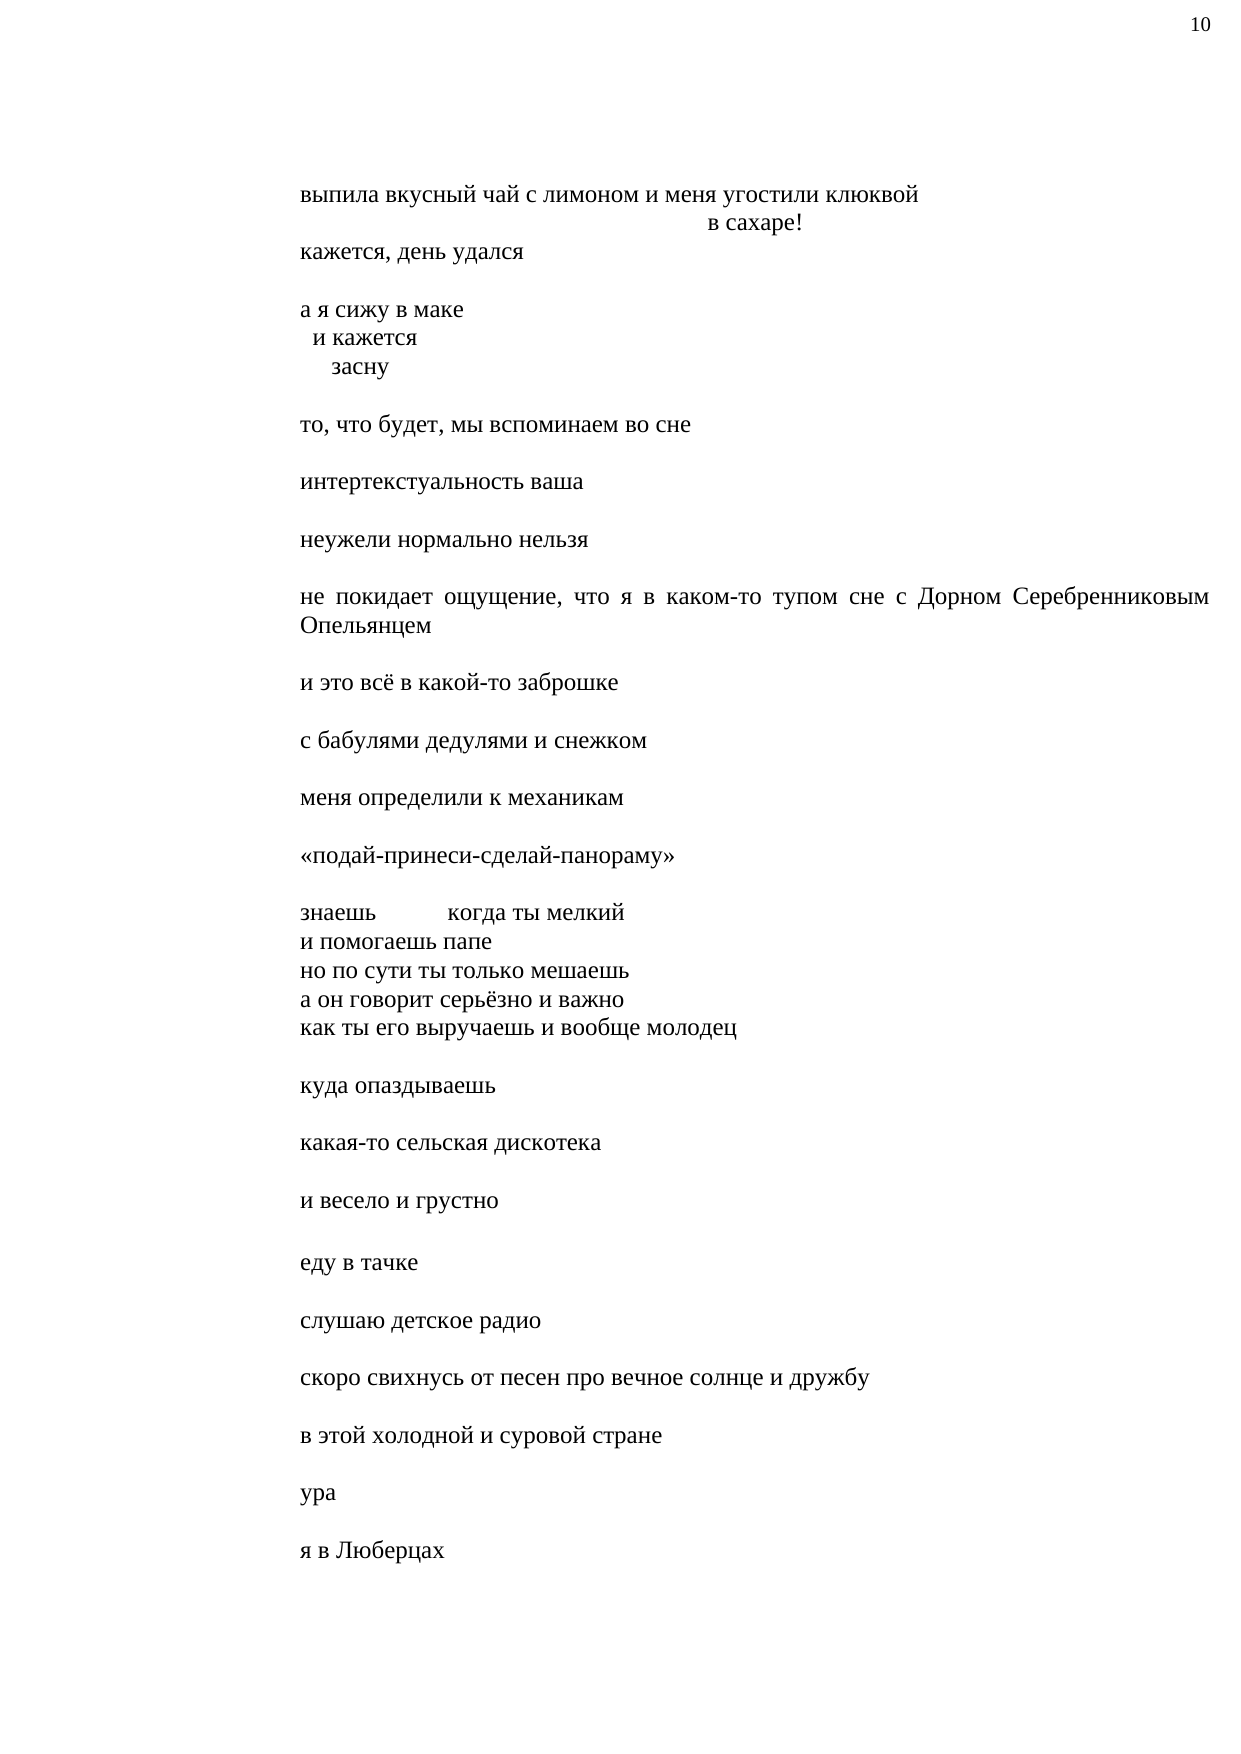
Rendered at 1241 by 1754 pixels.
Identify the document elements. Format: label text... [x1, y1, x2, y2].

text слушаю детское радио [300, 1305, 1211, 1333]
text но по сути ты только мешаешь [300, 955, 1211, 984]
text в сахаре! [300, 207, 1211, 236]
text интертекстуальность ваша [300, 466, 1211, 495]
text куда опаздываешь [300, 1070, 1211, 1099]
text неужели нормально нельзя [300, 524, 1211, 552]
text какая-то сельская дискотека [300, 1127, 1211, 1156]
text и весело и грустно [300, 1185, 1211, 1214]
text еду в тачке [300, 1247, 1211, 1276]
text а я сижу в маке [300, 294, 1211, 322]
text «подай-принеси-сделай-панораму» [300, 840, 1211, 869]
text я в Люберцах [300, 1535, 1211, 1563]
text скоро свихнусь от песен про вечное солнце и дружбу [300, 1362, 1211, 1391]
text не покидает ощущение, что я в каком-то тупом сне с Дорном Серебренниковым Опельянцем [300, 581, 1211, 639]
text знаешь когда ты мелкий [300, 897, 1211, 926]
text кажется, день удался [300, 236, 1211, 265]
text выпила вкусный чай с лимоном и меня угостили клюквой [300, 179, 1211, 207]
text как ты его выручаешь и вообще молодец [300, 1012, 1211, 1041]
text и кажется [300, 322, 1211, 351]
text с бабулями дедулями и снежком [300, 725, 1211, 754]
text меня определили к механикам [300, 782, 1211, 811]
text и это всё в какой-то заброшке [300, 667, 1211, 696]
text и помогаешь папе [300, 926, 1211, 955]
text ура [300, 1477, 1211, 1506]
text а он говорит серьёзно и важно [300, 984, 1211, 1012]
text засну [300, 351, 1211, 380]
text в этой холодной и суровой стране [300, 1420, 1211, 1448]
text то, что будет, мы вспоминаем во сне [300, 409, 1211, 437]
